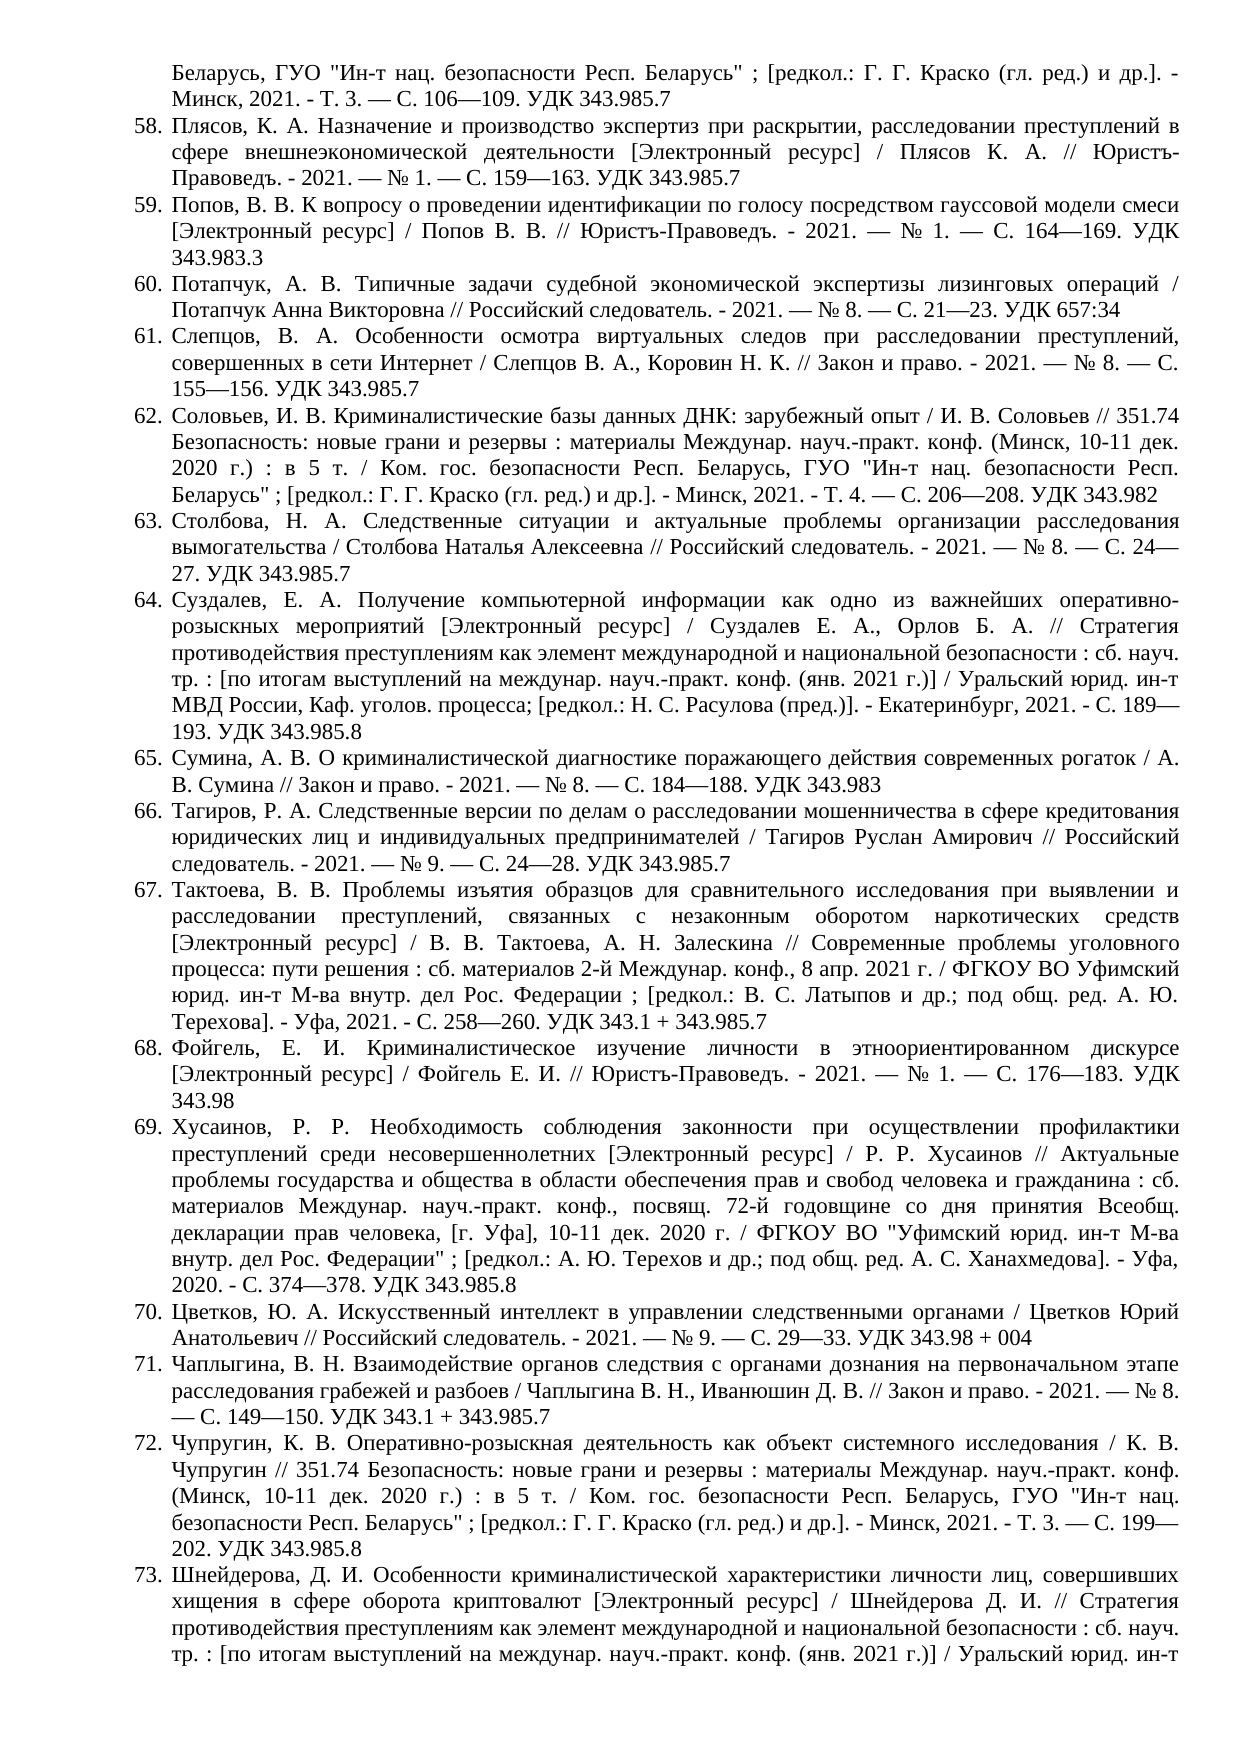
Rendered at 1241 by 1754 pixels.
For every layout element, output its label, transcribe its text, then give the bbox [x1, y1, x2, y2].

list Плясов, К. А. Назначение и производство экспертиз при раскрытии, расследовании преступлений в сфере внешнеэкономической деятельности [Электронный ресурс] / Плясов К. А. // Юристъ-Правоведъ. - 2021. — № 1. — С. 159—163. УДК 343.985.7 [134, 112, 1181, 191]
list Слепцов, В. А. Особенности осмотра виртуальных следов при расследовании преступлений, совершенных в сети Интернет / Слепцов В. А., Коровин Н. К. // Закон и право. - 2021. — № 8. — С. 155—156. УДК 343.985.7 [134, 323, 1181, 402]
list Чаплыгина, В. Н. Взаимодействие органов следствия с органами дознания на первоначальном этапе расследования грабежей и разбоев / Чаплыгина В. Н., Иванюшин Д. В. // Закон и право. - 2021. — № 8. — С. 149—150. УДК 343.1 + 343.985.7 [134, 1350, 1181, 1429]
list Тактоева, В. В. Проблемы изъятия образцов для сравнительного исследования при выявлении и расследовании преступлений, связанных с незаконным оборотом наркотических средств [Электронный ресурс] / В. В. Тактоева, А. Н. Залескина // Современные проблемы уголовного процесса: пути решения : сб. материалов 2-й Междунар. конф., 8 апр. . / ФГКОУ ВО Уфимский юрид. ин-т М-ва внутр. дел Рос. Федерации ; [редкол.: В. С. Латыпов и др.; под общ. ред. А. Ю. Терехова]. - Уфа, 2021. - С. 258—260. УДК 343.1 + 343.985.7 [134, 876, 1181, 1034]
list Соловьев, И. В. Криминалистические базы данных ДНК: зарубежный опыт / И. В. Соловьев // 351.74 Безопасность: новые грани и резервы : материалы Междунар. науч.-практ. конф. (Минск, 10-11 дек. .) : в 5 т. / Ком. гос. безопасности Респ. Беларусь, ГУО "Ин-т нац. безопасности Респ. Беларусь" ; [редкол.: Г. Г. Краско (гл. ред.) и др.]. - Минск, 2021. - Т. 4. — С. 206—208. УДК 343.982 [134, 402, 1181, 507]
list Попов, В. В. К вопросу о проведении идентификации по голосу посредством гауссовой модели смеси [Электронный ресурс] / Попов В. В. // Юристъ-Правоведъ. - 2021. — № 1. — С. 164—169. УДК 343.983.3 [134, 191, 1181, 270]
list Чупругин, К. В. Оперативно-розыскная деятельность как объект системного исследования / К. В. Чупругин // 351.74 Безопасность: новые грани и резервы : материалы Междунар. науч.-практ. конф. (Минск, 10-11 дек. .) : в 5 т. / Ком. гос. безопасности Респ. Беларусь, ГУО "Ин-т нац. безопасности Респ. Беларусь" ; [редкол.: Г. Г. Краско (гл. ред.) и др.]. - Минск, 2021. - Т. 3. — С. 199—202. УДК 343.985.8 [134, 1429, 1181, 1561]
list Фойгель, Е. И. Криминалистическое изучение личности в этноориентированном дискурсе [Электронный ресурс] / Фойгель Е. И. // Юристъ-Правоведъ. - 2021. — № 1. — С. 176—183. УДК 343.98 [134, 1034, 1181, 1113]
list Столбова, Н. А. Следственные ситуации и актуальные проблемы организации расследования вымогательства / Столбова Наталья Алексеевна // Российский следователь. - 2021. — № 8. — С. 24—27. УДК 343.985.7 [134, 507, 1181, 586]
list Потапчук, А. В. Типичные задачи судебной экономической экспертизы лизинговых операций / Потапчук Анна Викторовна // Российский следователь. - 2021. — № 8. — С. 21—23. УДК 657:34 [134, 270, 1181, 323]
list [134, 1561, 1181, 1667]
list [134, 59, 1181, 112]
list Тагиров, Р. А. Следственные версии по делам о расследовании мошенничества в сфере кредитования юридических лиц и индивидуальных предпринимателей / Тагиров Руслан Амирович // Российский следователь. - 2021. — № 9. — С. 24—28. УДК 343.985.7 [134, 797, 1181, 876]
list Сумина, А. В. О криминалистической диагностике поражающего действия современных рогаток / А. В. Сумина // Закон и право. - 2021. — № 8. — С. 184—188. УДК 343.983 [134, 744, 1181, 797]
list Цветков, Ю. А. Искусственный интеллект в управлении следственными органами / Цветков Юрий Анатольевич // Российский следователь. - 2021. — № 9. — С. 29—33. УДК 343.98 + 004 [134, 1298, 1181, 1350]
list Хусаинов, Р. Р. Необходимость соблюдения законности при осуществлении профилактики преступлений среди несовершеннолетних [Электронный ресурс] / Р. Р. Хусаинов // Актуальные проблемы государства и общества в области обеспечения прав и свобод человека и гражданина : сб. материалов Междунар. науч.-практ. конф., посвящ. 72-й годовщине со дня принятия Всеобщ. декларации прав человека, [г. Уфа], 10-11 дек. . / ФГКОУ ВО "Уфимский юрид. ин-т М-ва внутр. дел Рос. Федерации" ; [редкол.: А. Ю. Терехов и др.; под общ. ред. А. С. Ханахмедова]. - Уфа, 2020. - С. 374—378. УДК 343.985.8 [134, 1113, 1181, 1298]
list Суздалев, Е. А. Получение компьютерной информации как одно из важнейших оперативно-розыскных мероприятий [Электронный ресурс] / Суздалев Е. А., Орлов Б. А. // Стратегия противодействия преступлениям как элемент международной и национальной безопасности : сб. науч. тр. : [по итогам выступлений на междунар. науч.-практ. конф. (янв. .)] / Уральский юрид. ин-т МВД России, Каф. уголов. процесса; [редкол.: Н. С. Расулова (пред.)]. - Екатеринбург, 2021. - С. 189—193. УДК 343.985.8 [134, 586, 1181, 744]
